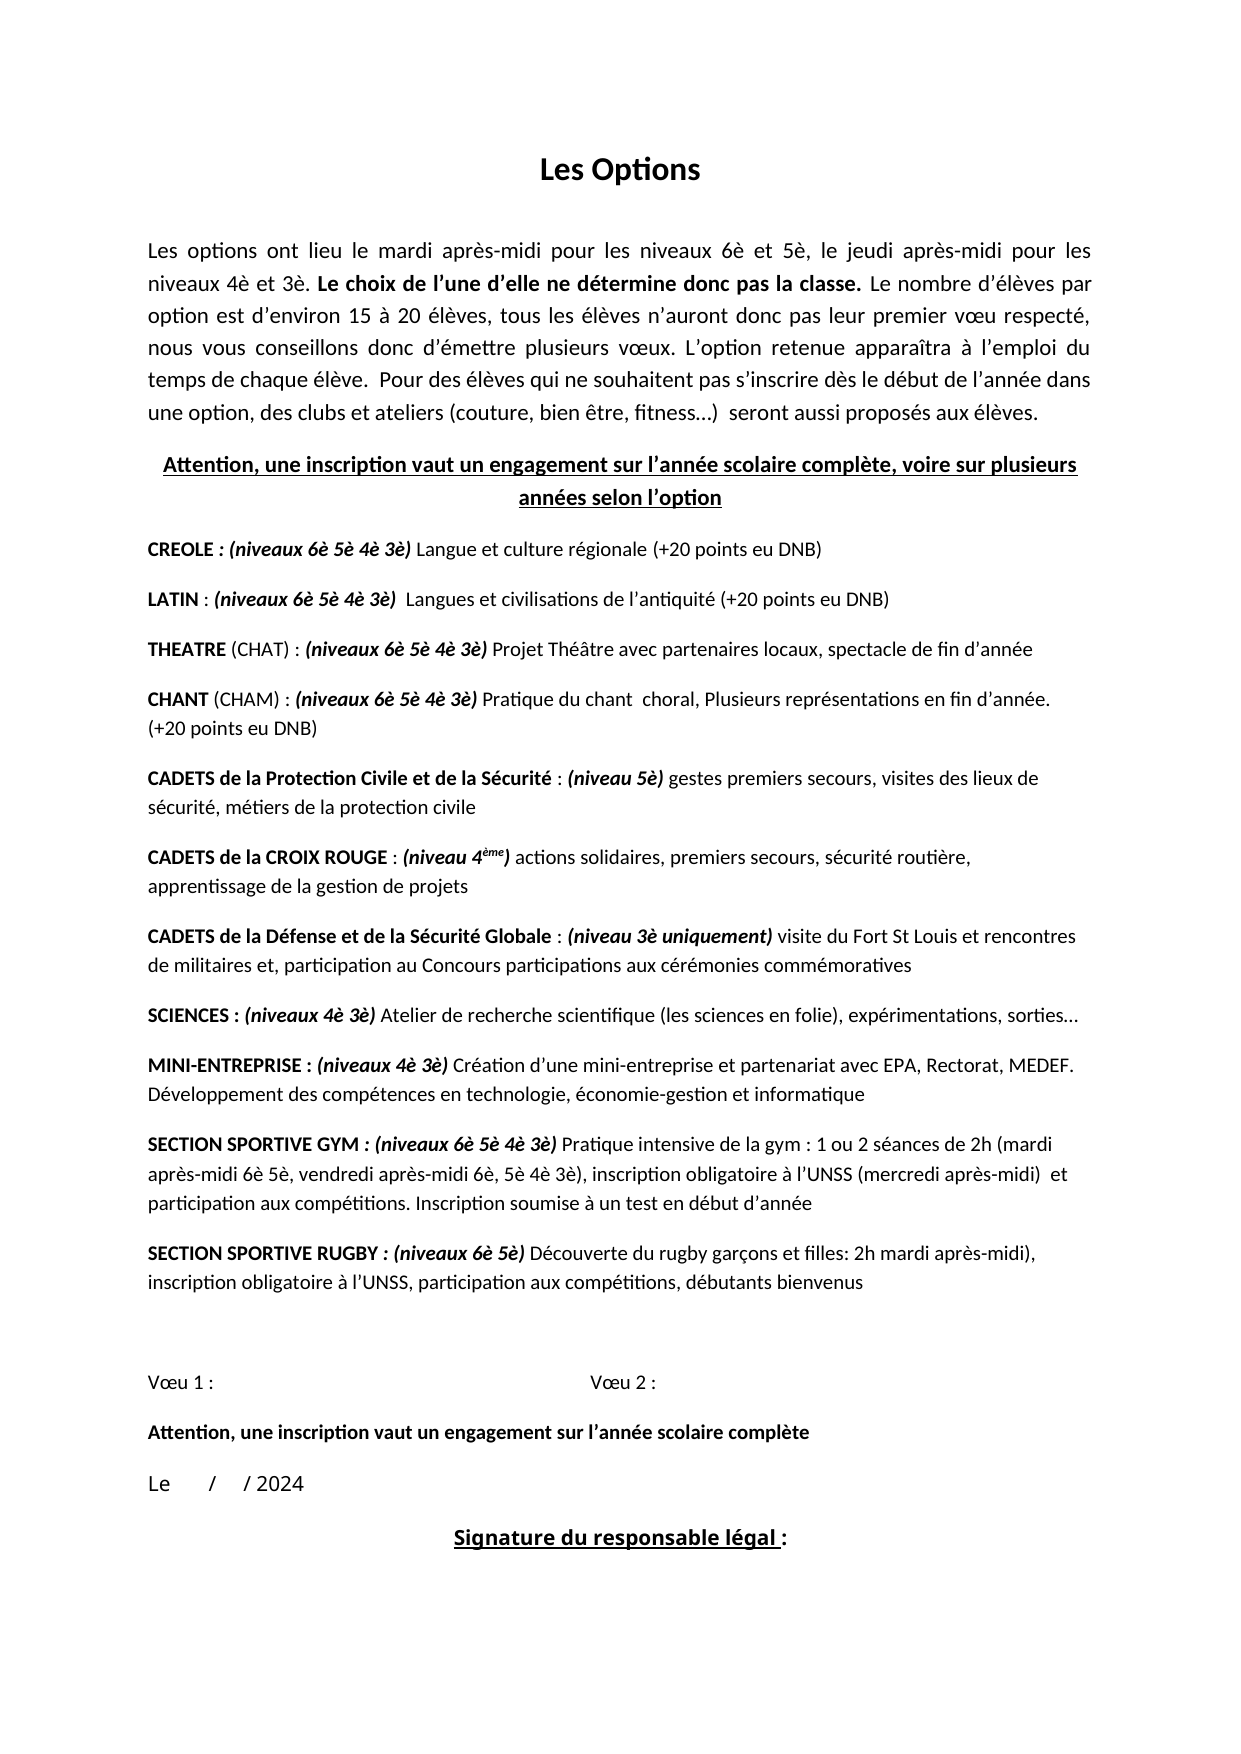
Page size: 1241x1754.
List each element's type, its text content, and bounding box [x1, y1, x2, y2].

text SCIENCES : (niveaux 4è 3è) Atelier de recherche scientifique (les sciences en folie), expérimentations, sorties… [148, 1002, 1093, 1028]
text SECTION SPORTIVE GYM : (niveaux 6è 5è 4è 3è) Pratique intensive de la gym : 1 ou 2 séances de 2h (mardi après-midi 6è 5è, vendredi après-midi 6è, 5è 4è 3è), inscription obligatoire à l’UNSS (mercredi après-midi) et participation aux compétitions. Inscription soumise à un test en début d’année [148, 1132, 1093, 1215]
text Attention, une inscription vaut un engagement sur l’année scolaire complète [148, 1419, 1093, 1445]
text CADETS de la Protection Civile et de la Sécurité : (niveau 5è) gestes premiers secours, visites des lieux de sécurité, métiers de la protection civile [148, 765, 1093, 819]
text CADETS de la Défense et de la Sécurité Globale : (niveau 3è uniquement) visite du Fort St Louis et rencontres de militaires et, participation au Concours participations aux cérémonies commémoratives [148, 923, 1093, 978]
text LATIN : (niveaux 6è 5è 4è 3è) Langues et civilisations de l’antiquité (+20 points eu DNB) [148, 586, 1093, 611]
text MINI-ENTREPRISE : (niveaux 4è 3è) Création d’une mini-entreprise et partenariat avec EPA, Rectorat, MEDEF. Développement des compétences en technologie, économie-gestion et informatique [148, 1052, 1093, 1107]
text Attention, une inscription vaut un engagement sur l’année scolaire complète, voire sur plusieurs années selon l’option [148, 451, 1093, 511]
text Les options ont lieu le mardi après-midi pour les niveaux 6è et 5è, le jeudi après-midi pour les niveaux 4è et 3è. Le choix de l’une d’elle ne détermine donc pas la classe. Le nombre d’élèves par option est d’environ 15 à 20 élèves, tous les élèves n’auront donc pas leur premier vœu respecté, nous vous conseillons donc d’émettre plusieurs vœux. L’option retenue apparaîtra à l’emploi du temps de chaque élève. Pour des élèves qui ne souhaitent pas s’inscrire dès le début de l’année dans une option, des clubs et ateliers (couture, bien être, fitness…) seront aussi proposés aux élèves. [148, 237, 1093, 426]
text Le / / 2024 [148, 1469, 1093, 1498]
text Les Options [148, 148, 1093, 188]
text Vœu 1 : Vœu 2 : [148, 1369, 1093, 1394]
text CHANT (CHAM) : (niveaux 6è 5è 4è 3è) Pratique du chant choral, Plusieurs représentations en fin d’année. (+20 points eu DNB) [148, 686, 1093, 740]
text CADETS de la CROIX ROUGE : (niveau 4ème) actions solidaires, premiers secours, sécurité routière, apprentissage de la gestion de projets [148, 844, 1093, 899]
text THEATRE (CHAT) : (niveaux 6è 5è 4è 3è) Projet Théâtre avec partenaires locaux, spectacle de fin d’année [148, 636, 1093, 661]
text SECTION SPORTIVE RUGBY : (niveaux 6è 5è) Découverte du rugby garçons et filles: 2h mardi après-midi), inscription obligatoire à l’UNSS, participation aux compétitions, débutants bienvenus [148, 1240, 1093, 1294]
text Signature du responsable légal : [295, 1523, 1093, 1581]
text CREOLE : (niveaux 6è 5è 4è 3è) Langue et culture régionale (+20 points eu DNB) [148, 536, 1093, 561]
